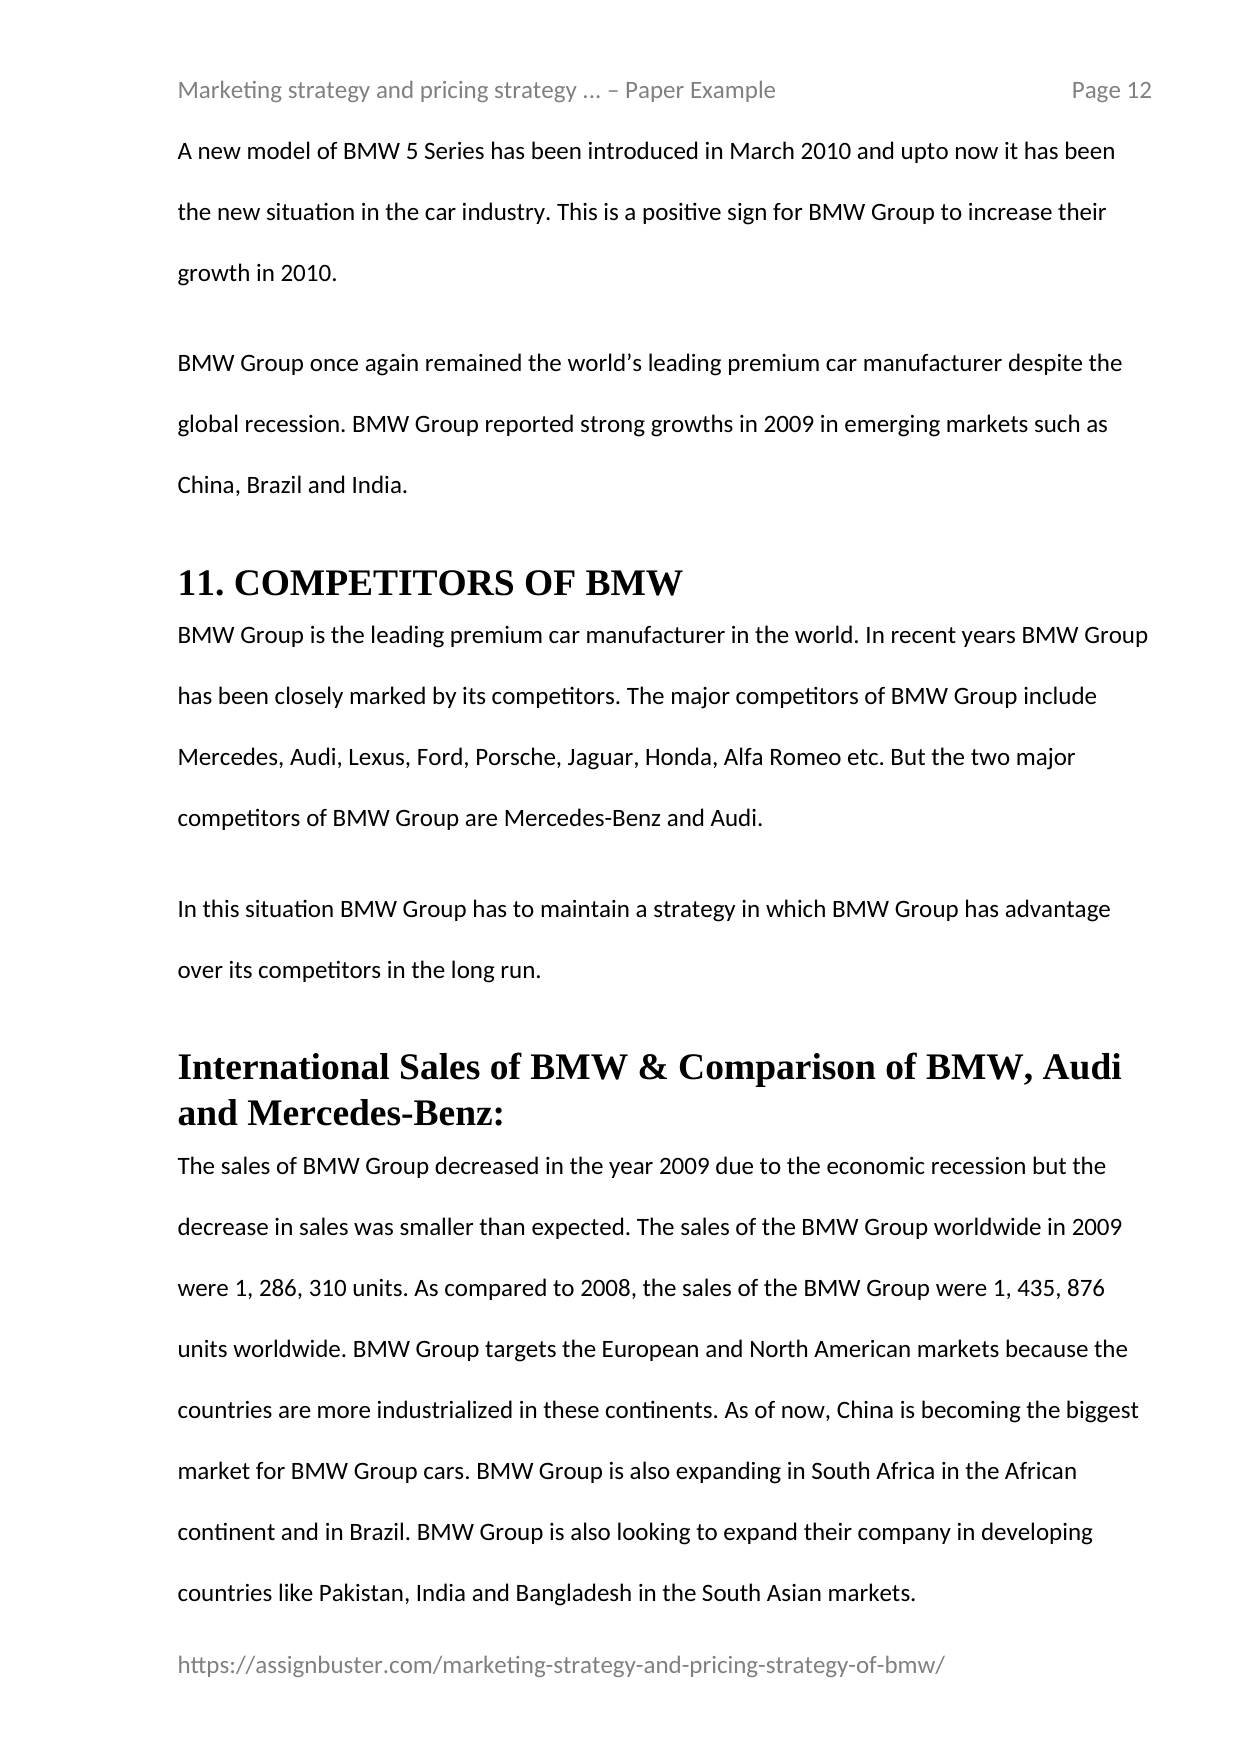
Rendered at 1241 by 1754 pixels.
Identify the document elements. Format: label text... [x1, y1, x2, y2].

subtitle 11. COMPETITORS OF BMW [177, 560, 1152, 603]
text BMW Group is the leading premium car manufacturer in the world. In recent years BMW Group has been closely marked by its competitors. The major competitors of BMW Group include Mercedes, Audi, Lexus, Ford, Porsche, Jaguar, Honda, Alfa Romeo etc. But the two major competitors of BMW Group are Mercedes-Benz and Audi. [177, 619, 1152, 833]
text BMW Group once again remained the world’s leading premium car manufacturer despite the global recession. BMW Group reported strong growths in 2009 in emerging markets such as China, Brazil and India. [177, 347, 1152, 500]
text In this situation BMW Group has to maintain a strategy in which BMW Group has advantage over its competitors in the long run. [177, 893, 1152, 984]
subtitle International Sales of BMW & Comparison of BMW, Audi and Mercedes-Benz: [177, 1044, 1152, 1134]
text The sales of BMW Group decreased in the year 2009 due to the economic recession but the decrease in sales was smaller than expected. The sales of the BMW Group worldwide in 2009 were 1, 286, 310 units. As compared to 2008, the sales of the BMW Group were 1, 435, 876 units worldwide. BMW Group targets the European and North American markets because the countries are more industrialized in these continents. As of now, China is becoming the biggest market for BMW Group cars. BMW Group is also expanding in South Africa in the African continent and in Brazil. BMW Group is also looking to expand their company in developing countries like Pakistan, India and Bangladesh in the South Asian markets. [177, 1150, 1152, 1608]
text A new model of BMW 5 Series has been introduced in March 2010 and upto now it has been the new situation in the car industry. This is a positive sign for BMW Group to increase their growth in 2010. [177, 135, 1152, 287]
